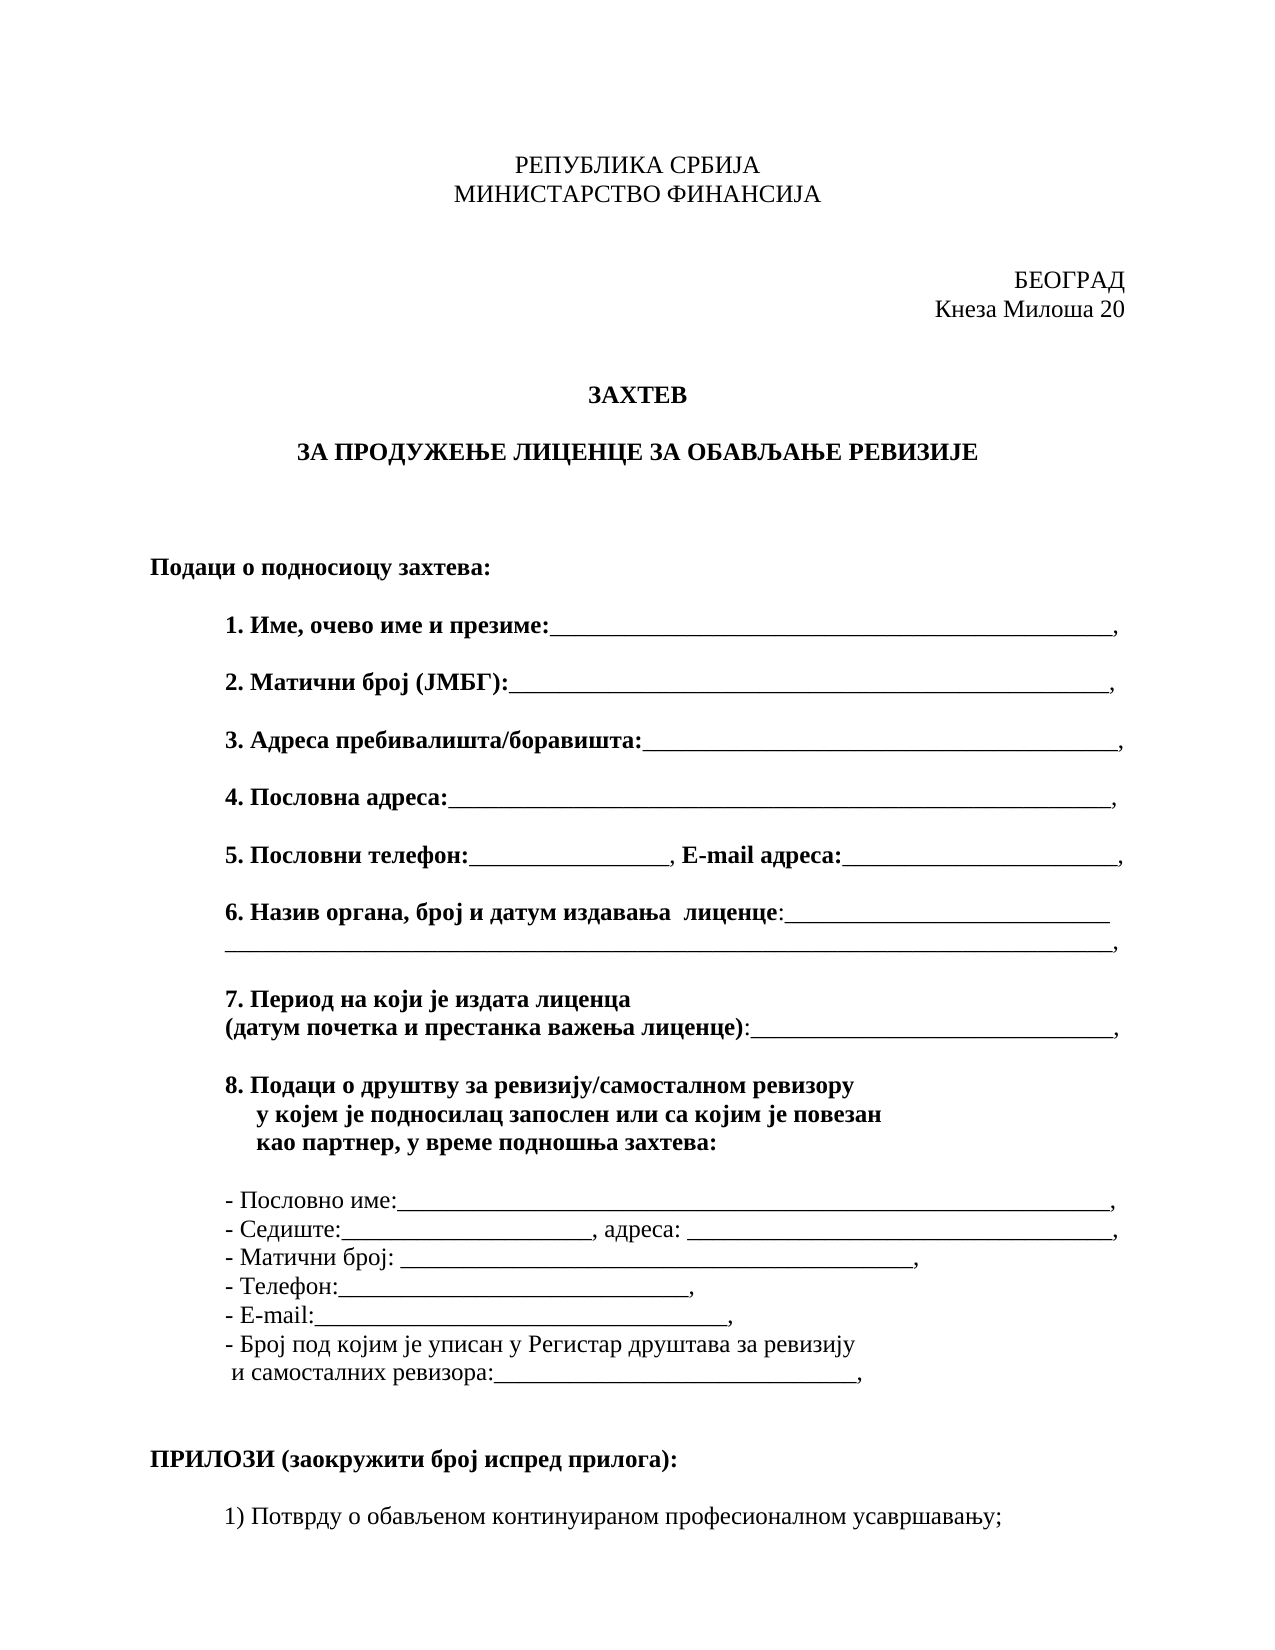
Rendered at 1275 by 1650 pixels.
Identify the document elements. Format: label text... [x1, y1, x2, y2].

text - Број под којим је уписан у Регистар друштава за ревизију [150, 1329, 1125, 1357]
text као партнер, у време подношња захтева: [150, 1127, 1125, 1156]
text 1. Име, очево име и презиме:_____________________________________________, [150, 610, 1125, 639]
text 8. Подаци о друштву за ревизију/самосталном ревизору [150, 1070, 1125, 1099]
text 2. Матични број (ЈМБГ):________________________________________________, [150, 667, 1125, 696]
text Кнеза Милоша 20 [150, 294, 1125, 322]
text - E-mail:_________________________________, [150, 1300, 1125, 1329]
text 5. Пословни телефон:________________, E-mail адреса:______________________, [150, 840, 1125, 869]
text Подаци о подносиоцу захтева: [150, 552, 1125, 581]
text _______________________________________________________________________, [150, 926, 1125, 955]
text ПРИЛОЗИ (заокружити број испред прилога): [150, 1444, 1125, 1472]
text 4. Пословна адреса:_____________________________________________________, [150, 782, 1125, 811]
text ЗА ПРОДУЖЕЊЕ ЛИЦЕНЦЕ ЗА ОБАВЉАЊЕ РЕВИЗИЈЕ [150, 437, 1125, 466]
text БЕОГРАД [150, 265, 1125, 294]
text у којем је подносилац запослен или са којим је повезан [150, 1099, 1125, 1127]
text - Седиште:____________________, aдреса: __________________________________, [150, 1214, 1125, 1242]
text 3. Адреса пребивалишта/боравишта:______________________________________, [150, 725, 1125, 754]
text 7. Период на који је издата лиценца [150, 984, 1125, 1012]
text - Пословно име:_________________________________________________________, [150, 1185, 1125, 1214]
text - Телефон:____________________________, [150, 1271, 1125, 1300]
text МИНИСТАРСТВО ФИНАНСИЈА [150, 179, 1125, 207]
text ЗАХТЕВ [150, 380, 1125, 409]
text (датум почетка и престанка важења лиценце):_____________________________, [150, 1012, 1125, 1041]
text 6. Назив органа, број и датум издавања лиценце:__________________________ [150, 897, 1125, 926]
text - Матични број: _________________________________________, [150, 1242, 1125, 1271]
text РЕПУБЛИКА СРБИЈА [150, 150, 1125, 179]
text 1) Потврду о обављеном континуираном професионалном усавршавању; [150, 1501, 1125, 1530]
text и самосталних ревизора:_____________________________, [150, 1357, 1125, 1386]
